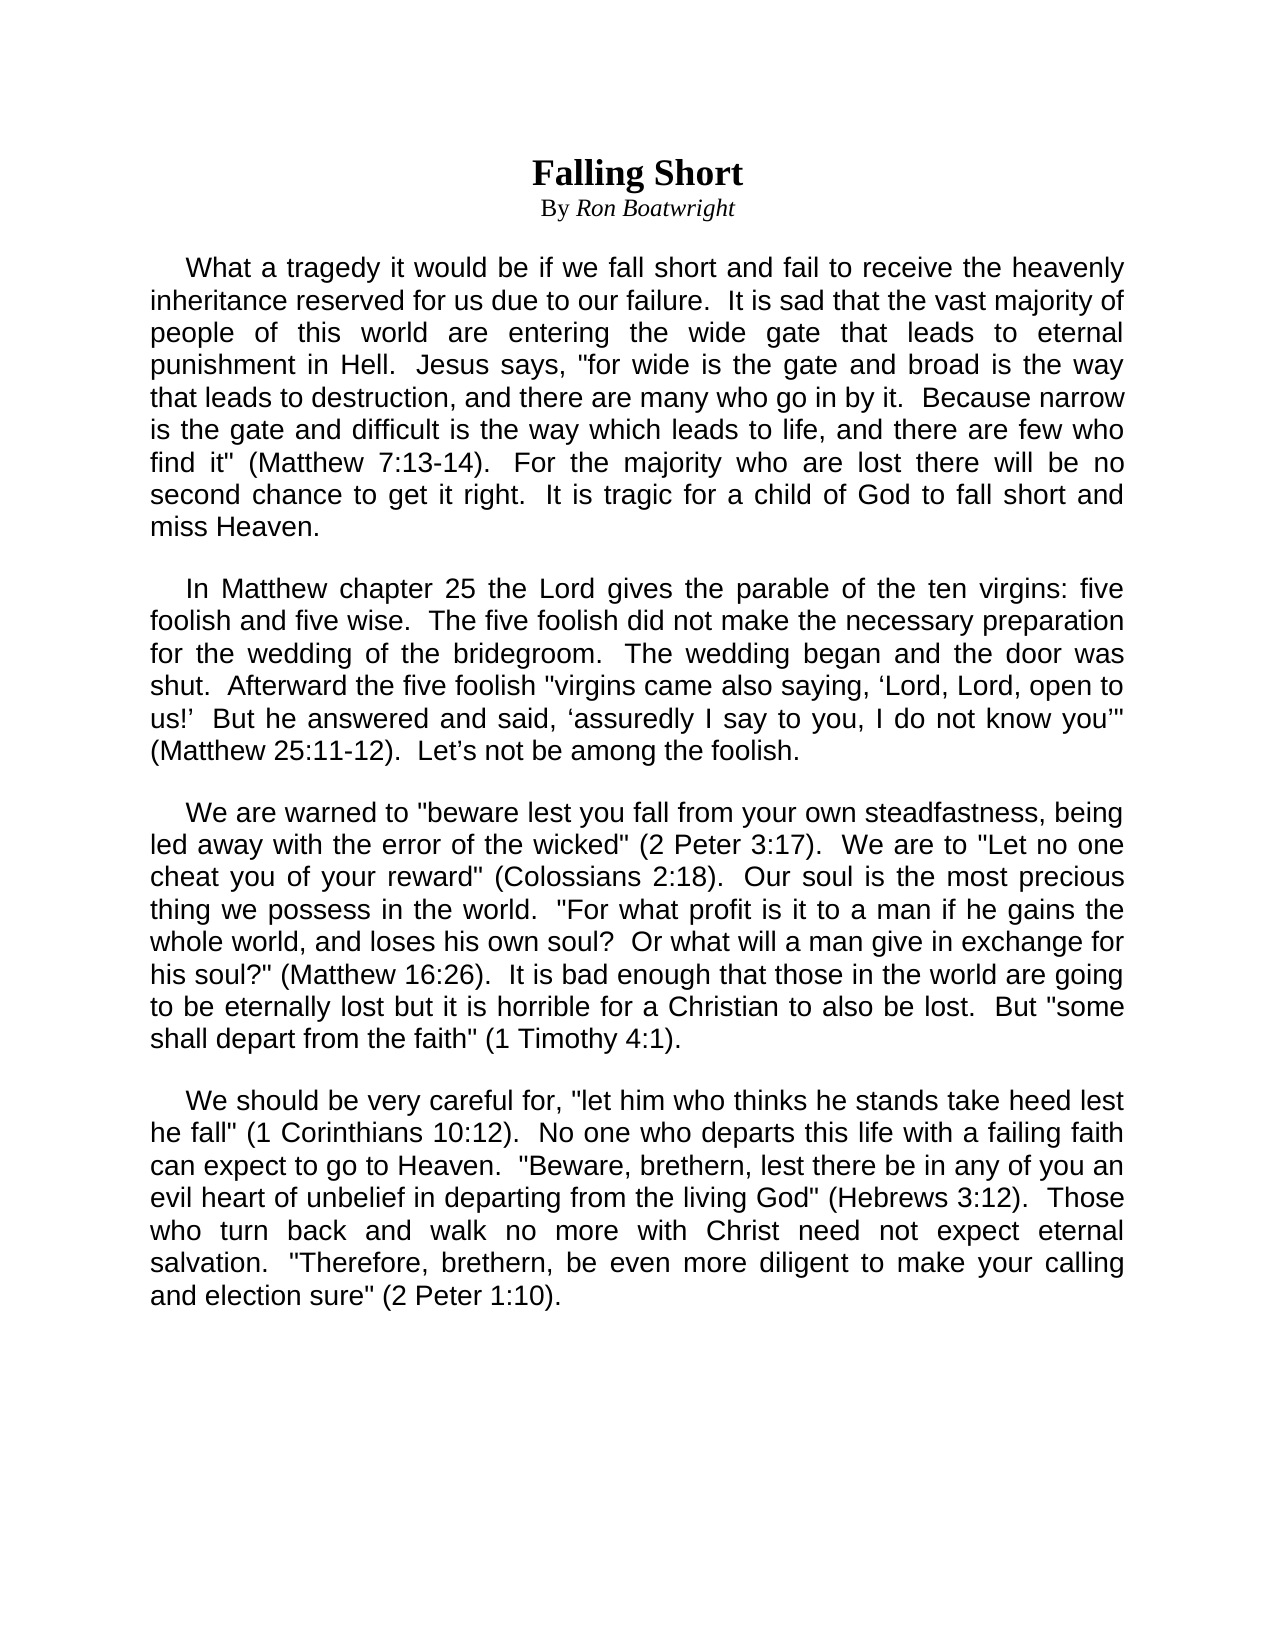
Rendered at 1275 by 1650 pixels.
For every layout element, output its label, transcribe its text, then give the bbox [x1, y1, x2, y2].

text In Matthew chapter 25 the Lord gives the parable of the ten virgins: five foolish and five wise. The five foolish did not make the necessary preparation for the wedding of the bridegroom. The wedding began and the door was shut. Afterward the five foolish "virgins came also saying, ‘Lord, Lord, open to us!’ But he answered and said, ‘assuredly I say to you, I do not know you’" (Matthew 25:11-12). Let’s not be among the foolish. [150, 572, 1125, 766]
text We should be very careful for, "let him who thinks he stands take heed lest he fall" (1 Corinthians 10:12). No one who departs this life with a failing faith can expect to go to Heaven. "Beware, brethern, lest there be in any of you an evil heart of unbelief in departing from the living God" (Hebrews 3:12). Those who turn back and walk no more with Christ need not expect eternal salvation. "Therefore, brethern, be even more diligent to make your calling and election sure" (2 Peter 1:10). [150, 1084, 1125, 1311]
text Falling Short By Ron Boatwright [150, 150, 1125, 222]
text What a tragedy it would be if we fall short and fail to receive the heavenly inheritance reserved for us due to our failure. It is sad that the vast majority of people of this world are entering the wide gate that leads to eternal punishment in Hell. Jesus says, "for wide is the gate and broad is the way that leads to destruction, and there are many who go in by it. Because narrow is the gate and difficult is the way which leads to life, and there are few who find it" (Matthew 7:13-14). For the majority who are lost there will be no second chance to get it right. It is tragic for a child of God to fall short and miss Heaven. [150, 251, 1125, 543]
text We are warned to "beware lest you fall from your own steadfastness, being led away with the error of the wicked" (2 Peter 3:17). We are to "Let no one cheat you of your reward" (Colossians 2:18). Our soul is the most precious thing we possess in the world. "For what profit is it to a man if he gains the whole world, and loses his own soul? Or what will a man give in exchange for his soul?" (Matthew 16:26). It is bad enough that those in the world are going to be eternally lost but it is horrible for a Christian to also be lost. But "some shall depart from the faith" (1 Timothy 4:1). [150, 796, 1125, 1055]
